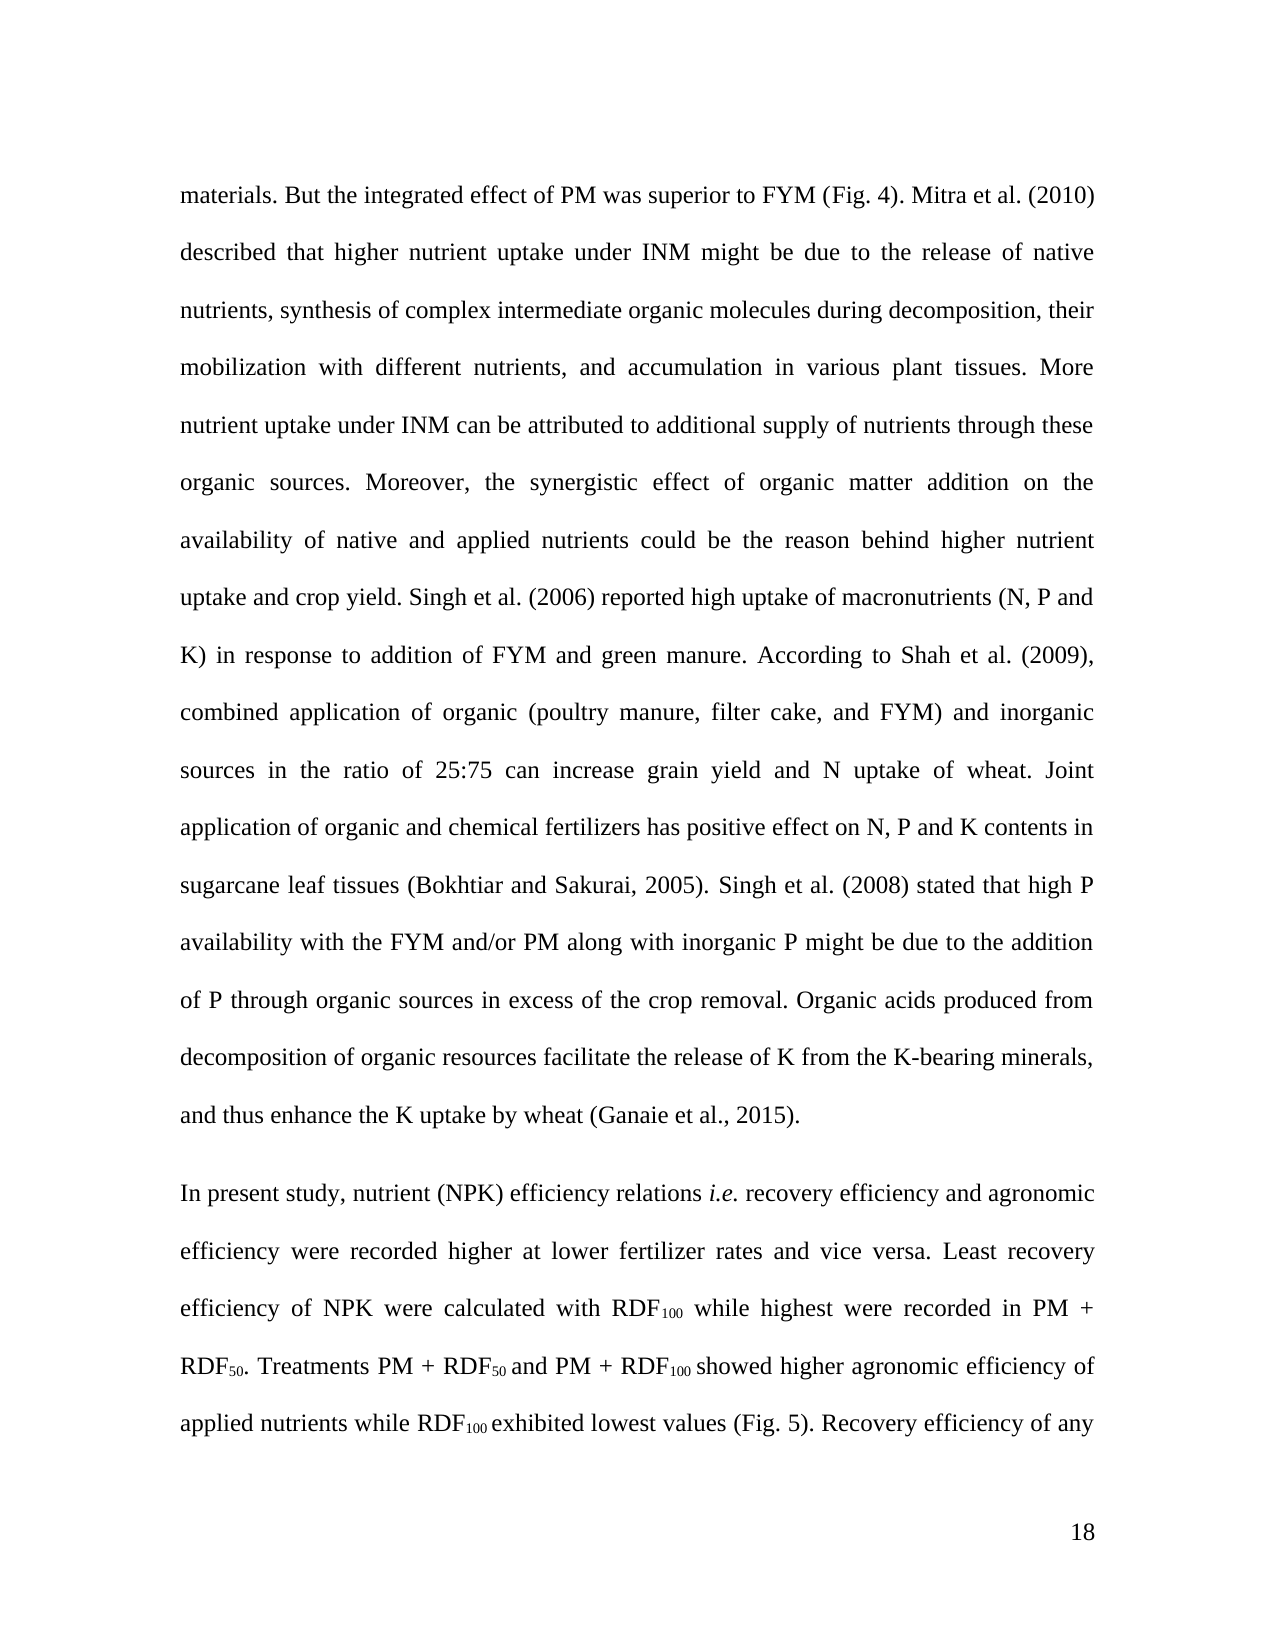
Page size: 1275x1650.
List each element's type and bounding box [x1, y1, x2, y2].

text [180, 180, 1095, 1129]
text [180, 1178, 1095, 1437]
